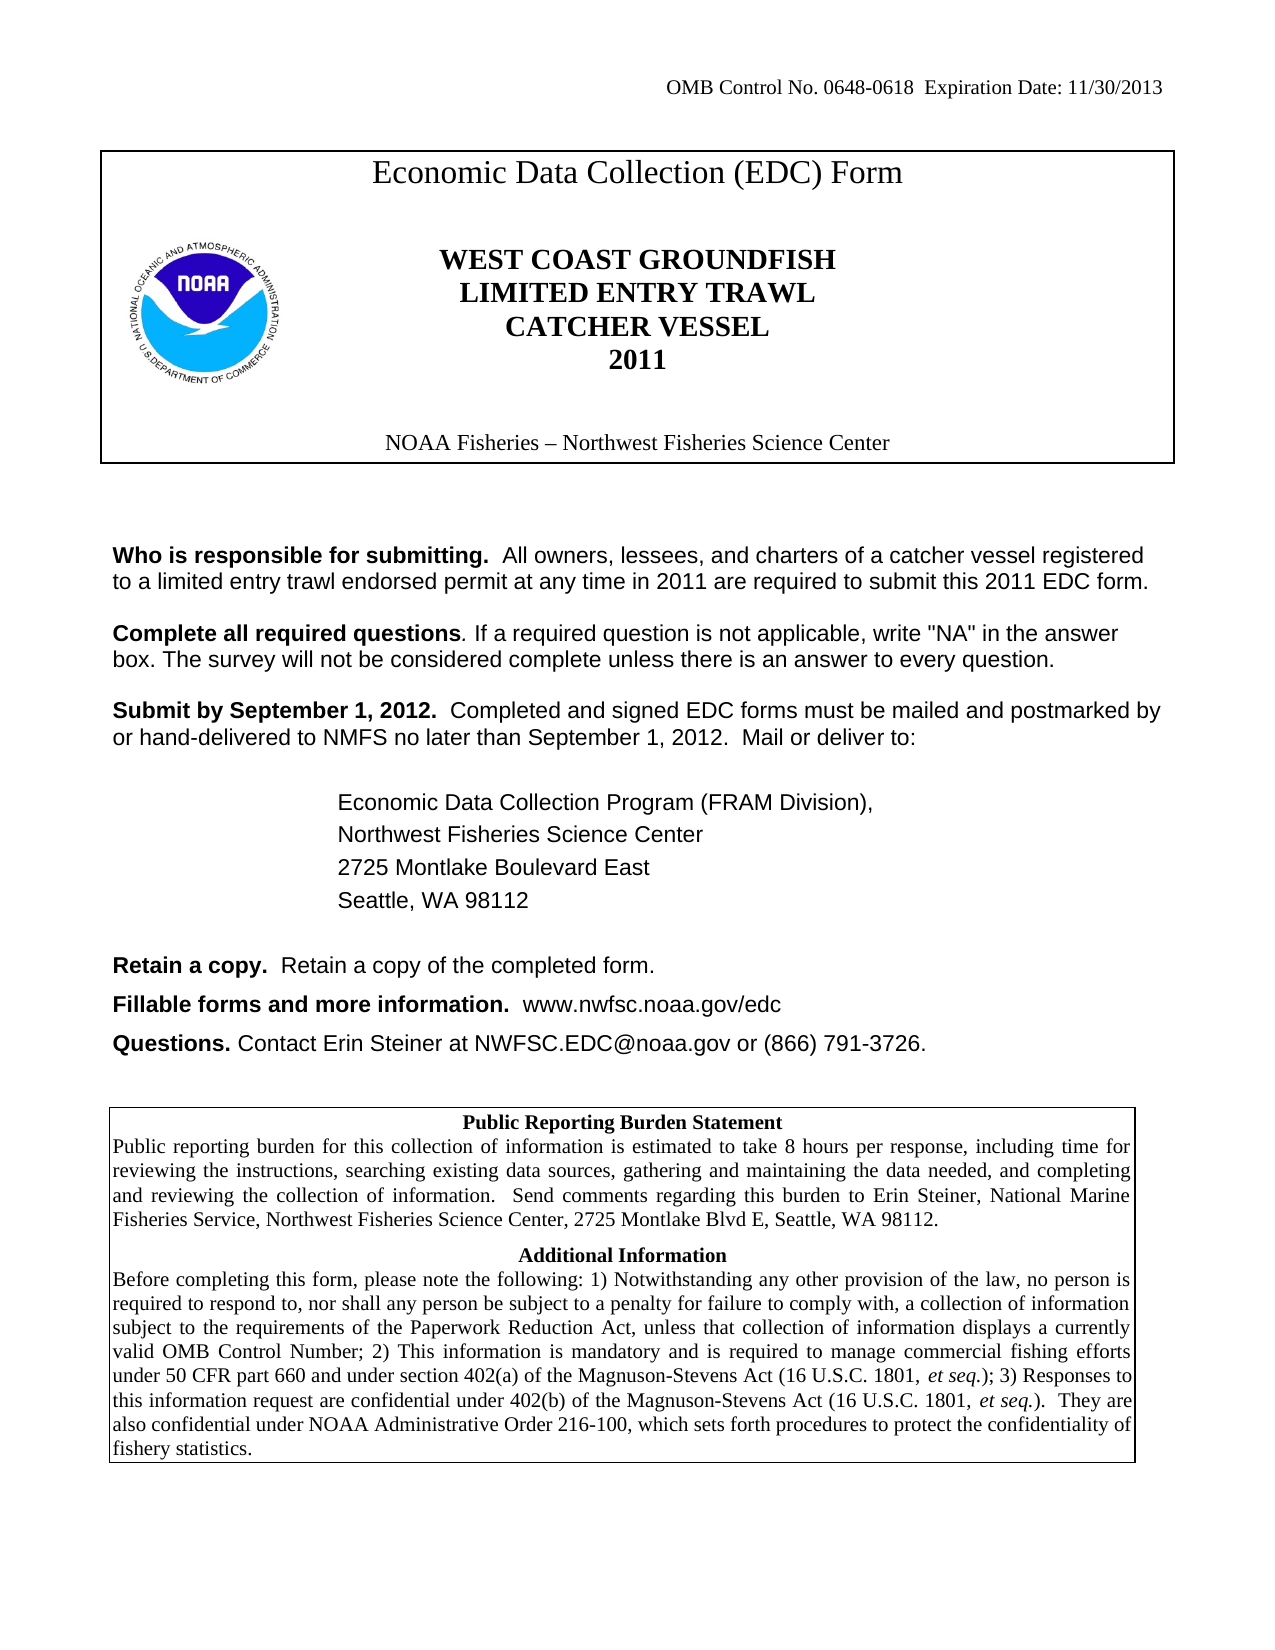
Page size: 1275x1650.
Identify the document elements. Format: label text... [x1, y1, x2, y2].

text Before completing this form, please note the following: 1) Notwithstanding any other provision of the law, no person is required to respond to, nor shall any person be subject to a penalty for failure to comply with, a collection of information subject to the requirements of the Paperwork Reduction Act, unless that collection of information displays a currently valid OMB Control Number; 2) This information is mandatory and is required to manage commercial fishing efforts under 50 CFR part 660 and under section 402(a) of the Magnuson-Stevens Act (16 U.S.C. 1801, et seq.); 3) Responses to this information request are confidential under 402(b) of the Magnuson-Stevens Act (16 U.S.C. 1801, et seq.). They are also confidential under NOAA Administrative Order 216-100, which sets forth procedures to protect the confidentiality of fishery statistics. [110, 1264, 1134, 1462]
text Fillable forms and more information. www.nwfsc.noaa.gov/edc [112, 991, 1162, 1017]
text Public reporting burden for this collection of information is estimated to take 8 hours per response, including time for reviewing the instructions, searching existing data sources, gathering and maintaining the data needed, and completing and reviewing the collection of information. Send comments regarding this burden to Erin Steiner, National Marine Fisheries Service, Northwest Fisheries Science Center, 2725 Montlake Blvd E, Seattle, WA 98112. [110, 1131, 1134, 1231]
text Public Reporting Burden Statement [110, 1108, 1134, 1131]
text 2725 Montlake Boulevard East [112, 854, 1162, 880]
text Additional Information [110, 1240, 1134, 1264]
text Northwest Fisheries Science Center [112, 821, 1162, 848]
text Questions. Contact Erin Steiner at NWFSC.EDC@noaa.gov or (866) 791-3726. [112, 1029, 1162, 1056]
table_header Economic Data Collection (EDC) Form WEST COAST GROUNDFISH LIMITED ENTRY TRAWL CATCHER VESSEL 2011 NOAA Fisheries – Northwest Fisheries Science Center [102, 152, 1173, 462]
text Who is responsible for submitting. All owners, lessees, and charters of a catcher vessel registered to a limited entry trawl endorsed permit at any time in 2011 are required to submit this 2011 EDC form. [112, 542, 1162, 594]
text Submit by September 1, 2012. Completed and signed EDC forms must be mailed and postmarked by or hand-delivered to NMFS no later than September 1, 2012. Mail or deliver to: [112, 697, 1162, 750]
text Economic Data Collection Program (FRAM Division), [112, 789, 1162, 815]
text Retain a copy. Retain a copy of the completed form. [112, 952, 1162, 978]
text Seattle, WA 98112 [112, 887, 1162, 913]
text Complete all required questions. If a required question is not applicable, write "NA" in the answer box. The survey will not be considered complete unless there is an answer to every question. [112, 619, 1162, 672]
